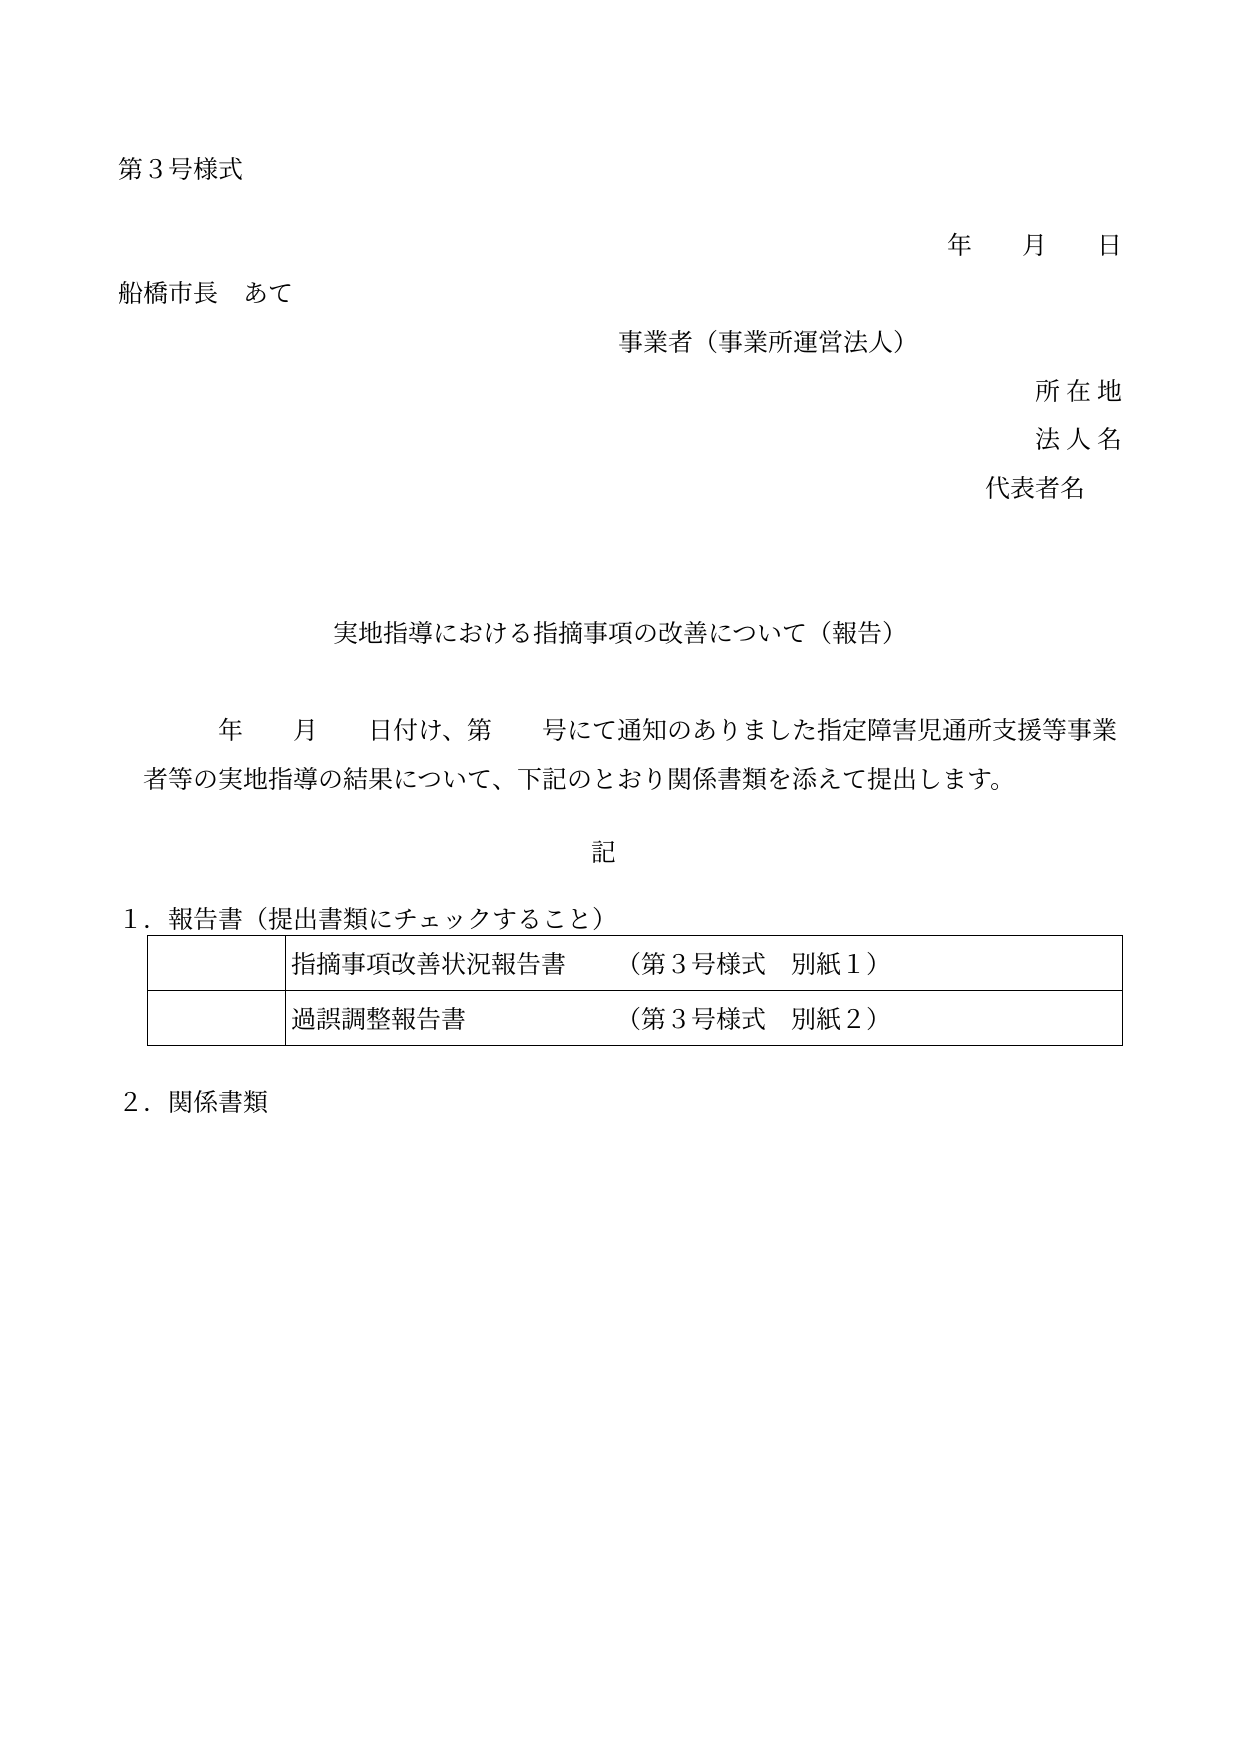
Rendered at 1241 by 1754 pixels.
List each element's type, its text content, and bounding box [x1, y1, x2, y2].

text 第３号様式 [118, 149, 1122, 185]
text １．報告書（提出書類にチェックすること） [118, 899, 1122, 935]
text 年 月 日付け、第 号にて通知のありました指定障害児通所支援等事業者等の実地指導の結果について、下記のとおり関係書類を添えて提出します。 [118, 705, 1122, 802]
text 実地指導における指摘事項の改善について（報告） [118, 608, 1122, 656]
table_header [148, 936, 285, 990]
text 所在地 [118, 365, 1122, 413]
text 船橋市長 あて [118, 268, 1122, 316]
text 年 月 日 [118, 219, 1122, 268]
text ２．関係書類 [118, 1083, 1122, 1119]
table_cell [148, 991, 285, 1045]
text 法人名 [118, 413, 1122, 462]
text 事業者（事業所運営法人） [118, 316, 1122, 365]
table_header 指摘事項改善状況報告書 （第３号様式 別紙１） [286, 936, 1122, 990]
table_cell 過誤調整報告書 （第３号様式 別紙２） [286, 991, 1122, 1045]
text 記 [118, 826, 1122, 875]
text 代表者名 [540, 462, 1084, 511]
